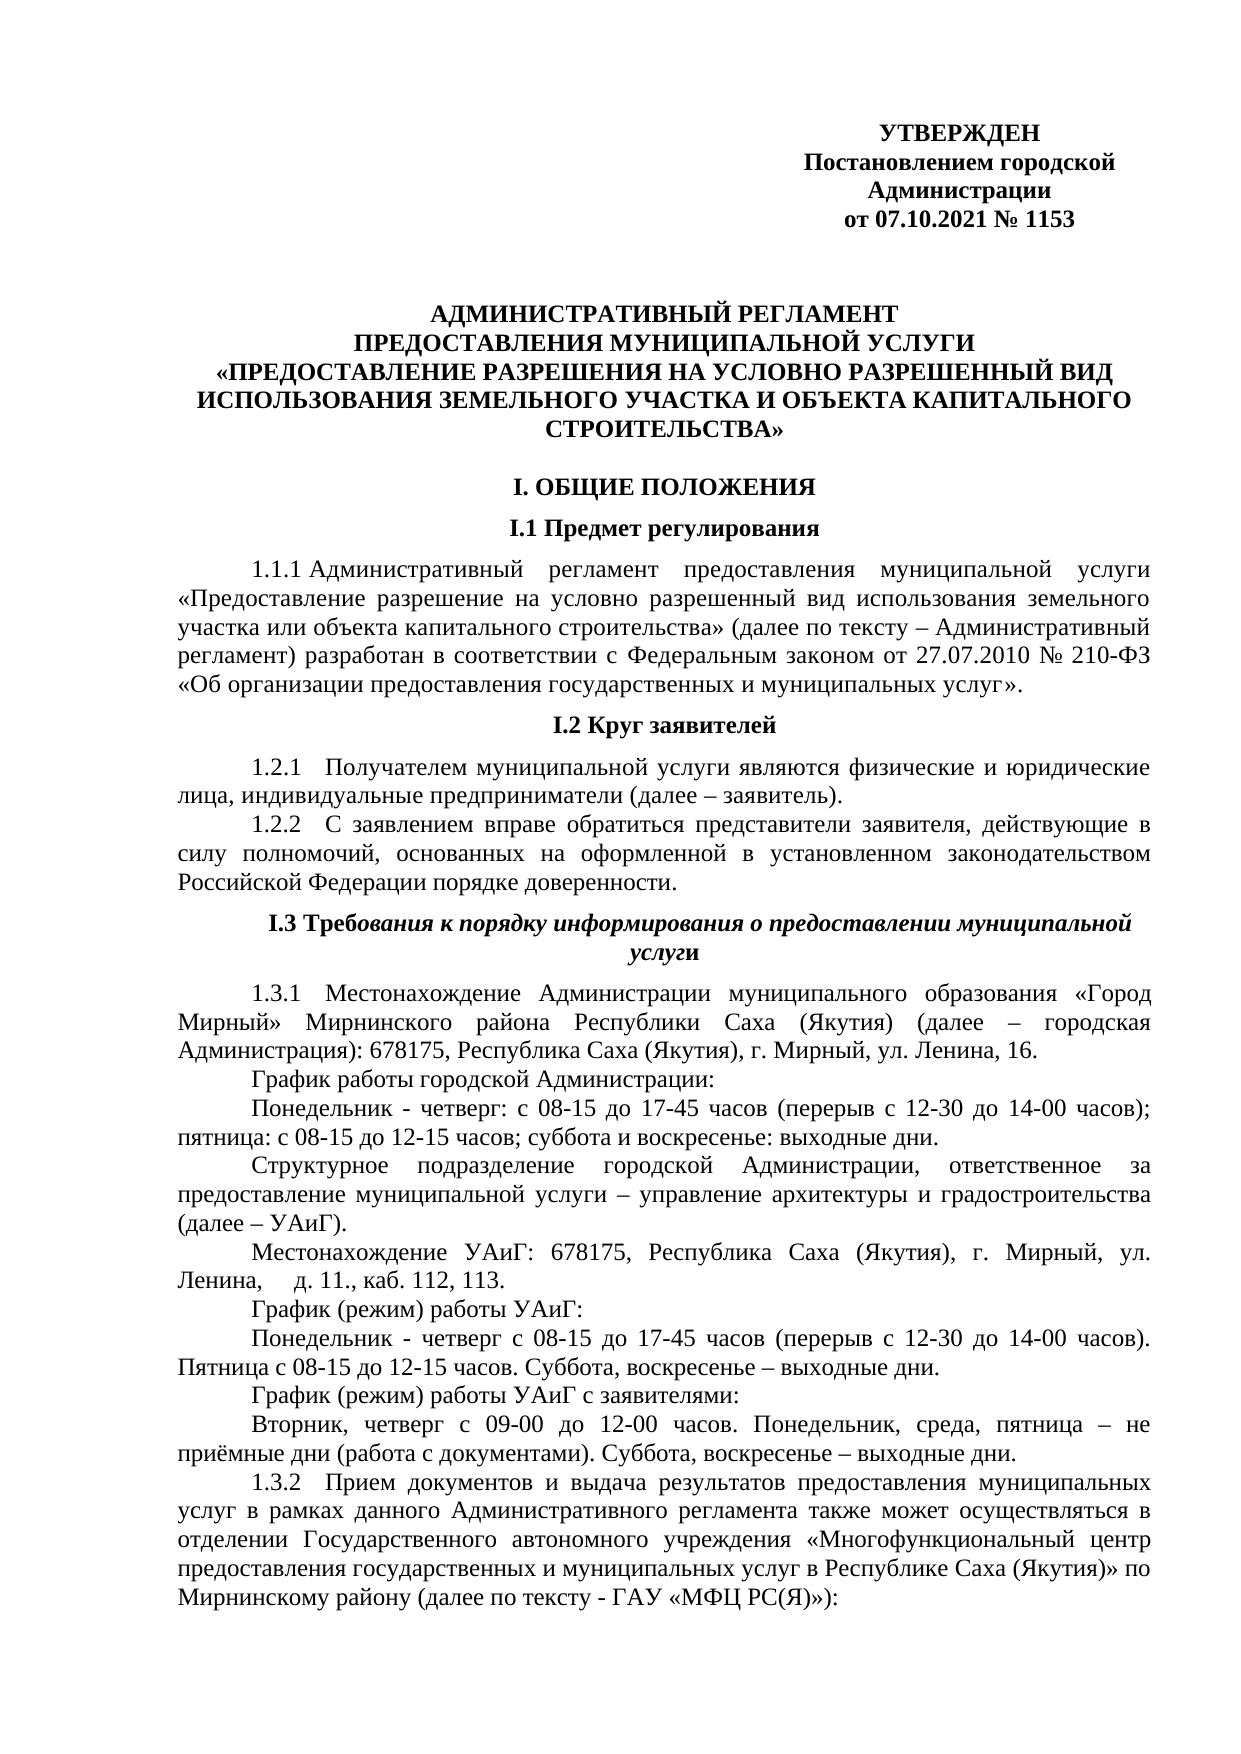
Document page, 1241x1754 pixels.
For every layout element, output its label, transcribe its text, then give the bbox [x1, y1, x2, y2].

list Прием документов и выдача результатов предоставления муниципальных услуг в рамках данного Административного регламента также может осуществляться в отделении Государственного автономного учреждения «Многофункциональный центр предоставления государственных и муниципальных услуг в Республике Саха (Якутия)» по Мирнинскому району (далее по тексту - ГАУ «МФЦ РС(Я)»): [177, 1467, 1152, 1610]
text УТВЕРЖДЕН [709, 118, 1152, 147]
subtitle ОБЩИЕ ПОЛОЖЕНИЯ [177, 472, 1152, 500]
list Понедельник - четверг: с 08-15 до 17-45 часов (перерыв с 12-30 до 14-00 часов); пятница: с 08-15 до 12-15 часов; суббота и воскресенье: выходные дни. [177, 1093, 1152, 1150]
text График (режим) работы УАиГ: [177, 1294, 1152, 1323]
text Администрации [767, 176, 1152, 204]
text Постановлением городской [767, 147, 1152, 176]
text от 07.10.2021 № 1153 [709, 204, 1152, 233]
subtitle «ПРЕДОСТАВЛЕНИЕ РАЗРЕШЕНИЯ НА УСЛОВНО РАЗРЕШЕННЫЙ ВИД ИСПОЛЬЗОВАНИЯ ЗЕМЕЛЬНОГО УЧАСТКА И ОБЪЕКТА КАПИТАЛЬНОГО СТРОИТЕЛЬСТВА» [177, 357, 1152, 443]
subtitle АДМИНИСТРАТИВНЫЙ РЕГЛАМЕНТ [177, 299, 1152, 328]
list Административный регламент предоставления муниципальной услуги «Предоставление разрешение на условно разрешенный вид использования земельного участка или объекта капитального строительства» (далее по тексту – Административный регламент) разработан в соответствии с Федеральным законом от 27.07.2010 № 210-ФЗ «Об организации предоставления государственных и муниципальных услуг». [177, 554, 1152, 698]
subtitle Круг заявителей [177, 710, 1152, 739]
text График работы городской Администрации: [177, 1064, 1152, 1093]
list График (режим) работы УАиГ с заявителями: [177, 1380, 1152, 1409]
list Вторник, четверг с 09-00 до 12-00 часов. Понедельник, среда, пятница – не приёмные дни (работа с документами). Суббота, воскресенье – выходные дни. [177, 1409, 1152, 1467]
subtitle Требования к порядку информирования о предоставлении муниципальной услуги [177, 908, 1152, 965]
list Местонахождение Администрации муниципального образования «Город Мирный» Мирнинского района Республики Саха (Якутия) (далее – городская Администрация): 678175, Республика Саха (Якутия), г. Мирный, ул. Ленина, 16. [177, 978, 1152, 1064]
list Структурное подразделение городской Администрации, ответственное за предоставление муниципальной услуги – управление архитектуры и градостроительства (далее – УАиГ). [177, 1150, 1152, 1237]
list Получателем муниципальной услуги являются физические и юридические лица, индивидуальные предприниматели (далее – заявитель). [177, 752, 1152, 809]
subtitle ПРЕДОСТАВЛЕНИЯ МУНИЦИПАЛЬНОЙ УСЛУГИ [177, 328, 1152, 357]
list Местонахождение УАиГ: 678175, Республика Саха (Якутия), г. Мирный, ул. Ленина, д. 11., каб. 112, 113. [177, 1237, 1152, 1294]
list Понедельник - четверг с 08-15 до 17-45 часов (перерыв с 12-30 до 14-00 часов). Пятница с 08-15 до 12-15 часов. Суббота, воскресенье – выходные дни. [177, 1323, 1152, 1380]
subtitle Предмет регулирования [177, 513, 1152, 542]
list С заявлением вправе обратиться представители заявителя, действующие в силу полномочий, основанных на оформленной в установленном законодательством Российской Федерации порядке доверенности. [177, 809, 1152, 895]
